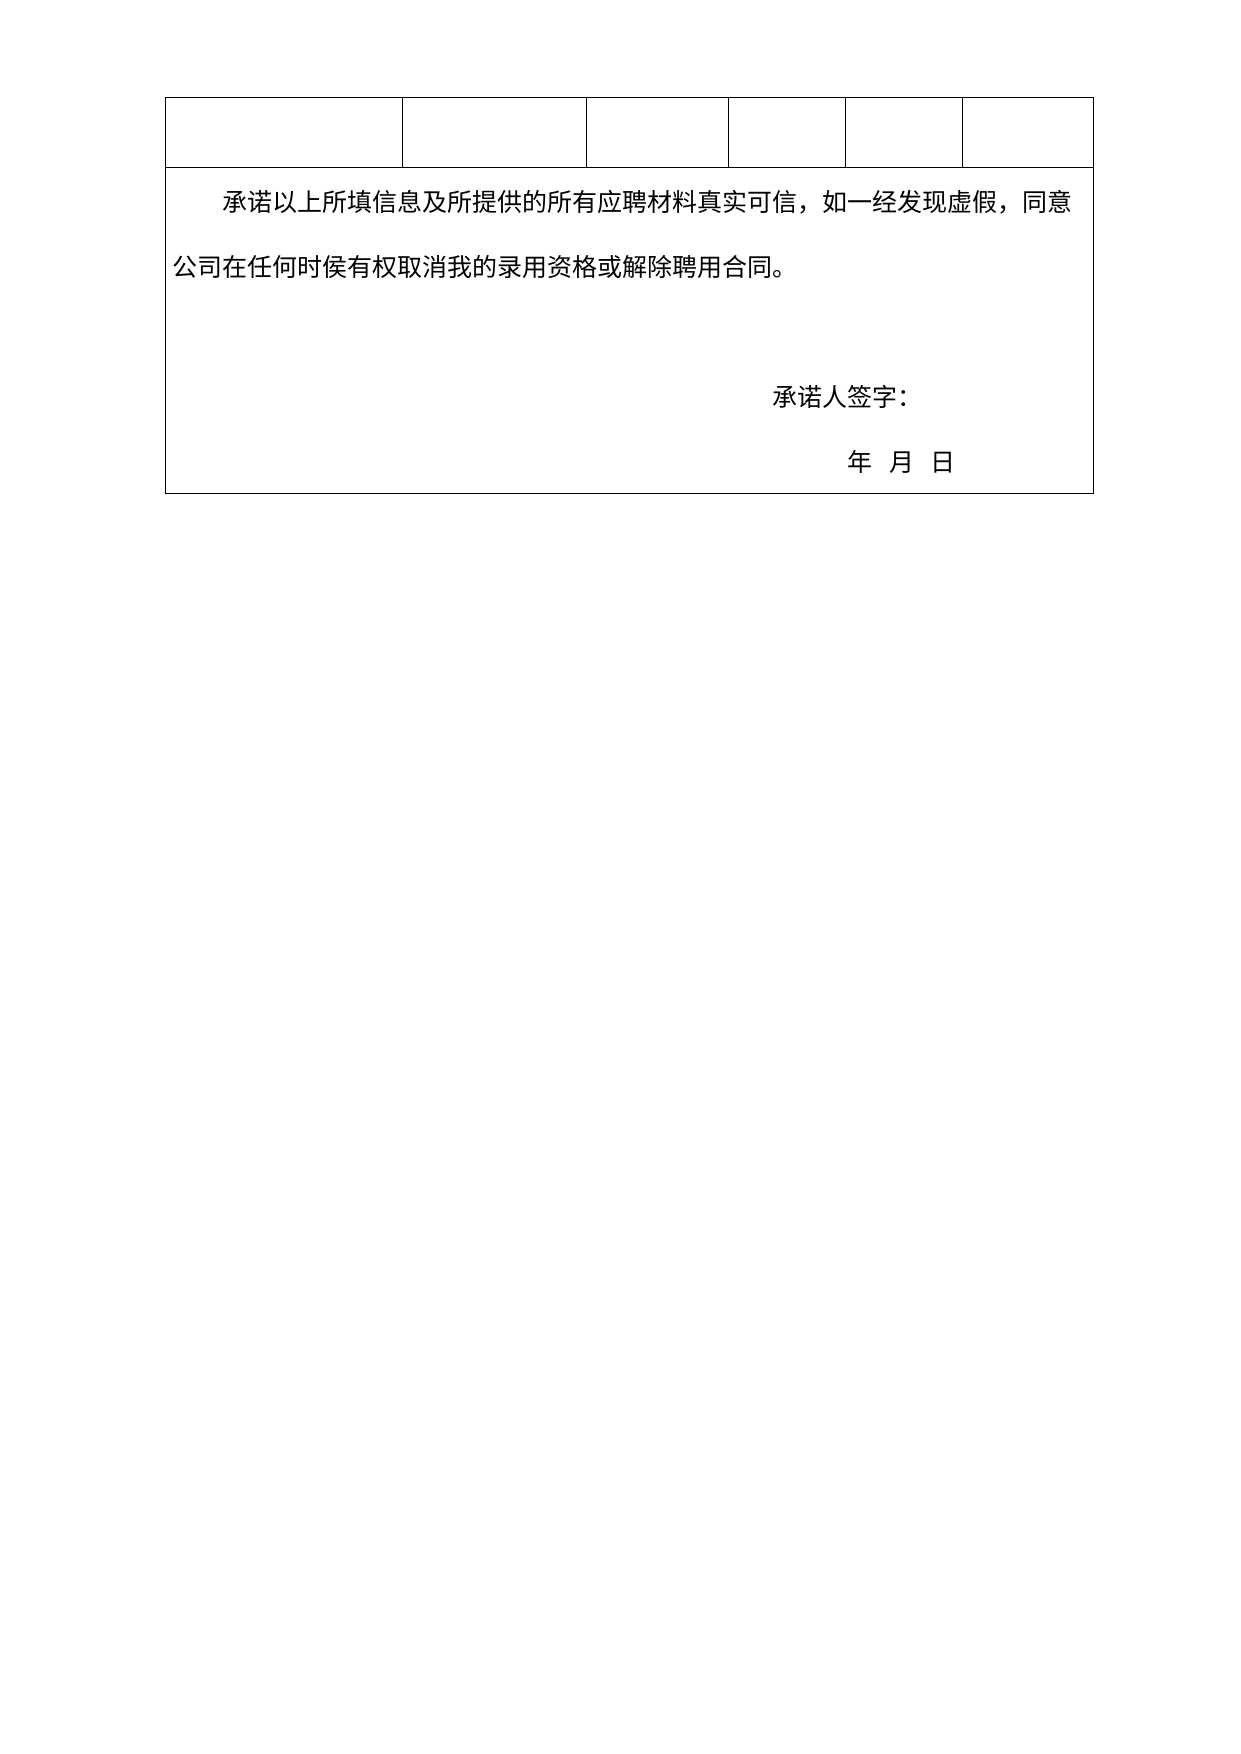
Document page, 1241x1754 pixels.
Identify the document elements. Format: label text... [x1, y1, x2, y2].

table_cell [963, 98, 1093, 167]
table_cell [846, 98, 962, 167]
table_cell [587, 98, 728, 167]
table_cell [166, 98, 402, 167]
table_cell 承诺以上所填信息及所提供的所有应聘材料真实可信，如一经发现虚假，同意公司在任何时侯有权取消我的录用资格或解除聘用合同。 承诺人签字： 年 月 日 [166, 168, 1093, 493]
table_cell [403, 98, 586, 167]
table_cell [729, 98, 845, 167]
